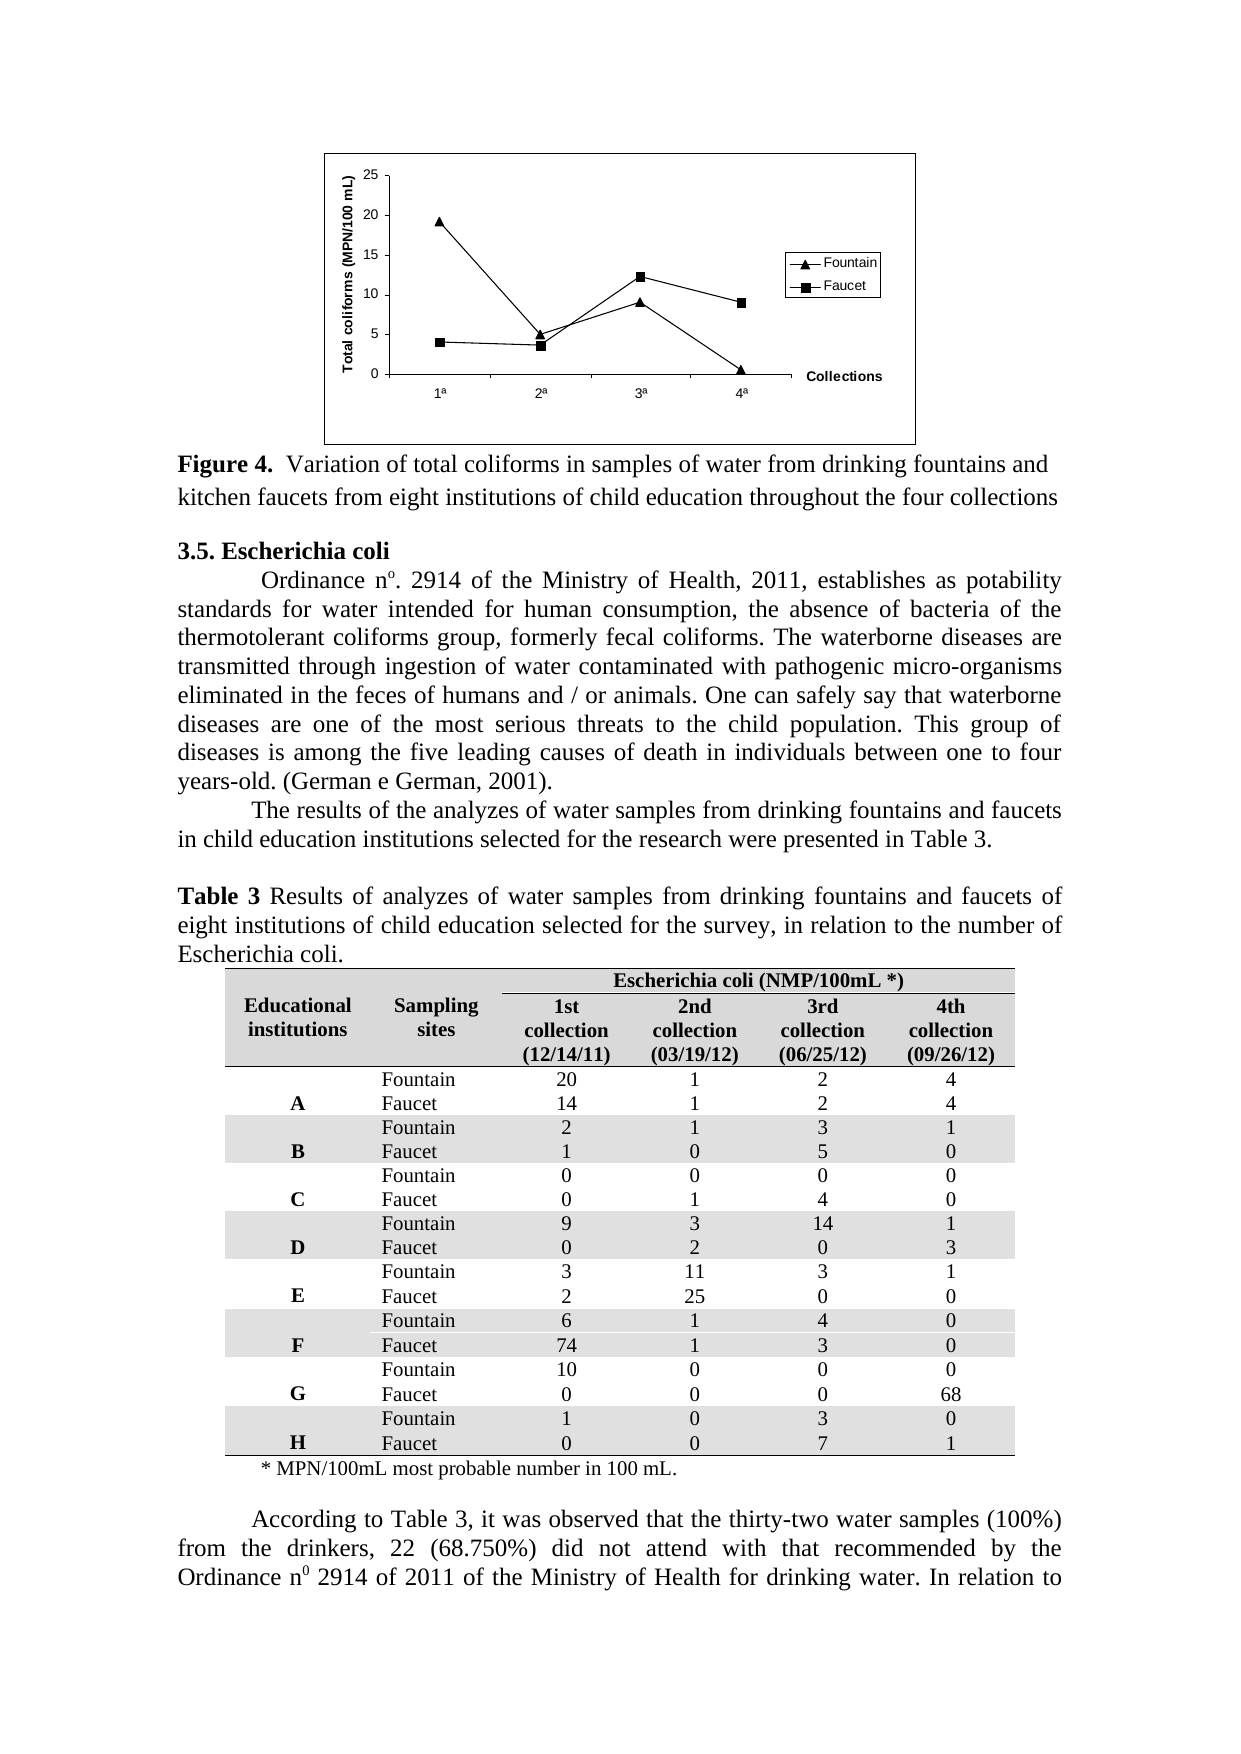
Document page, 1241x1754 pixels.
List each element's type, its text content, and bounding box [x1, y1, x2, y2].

table_cell 25 [631, 1283, 759, 1308]
table_cell 0 [631, 1381, 759, 1406]
table_cell E [225, 1259, 370, 1308]
table_cell Faucet [370, 1283, 502, 1308]
table_cell 0 [759, 1163, 887, 1187]
table_cell F [225, 1309, 370, 1357]
table_cell 2nd collection (03/19/12) [631, 994, 759, 1066]
table_cell 0 [502, 1381, 631, 1406]
table_cell 2 [502, 1283, 631, 1308]
table_cell Fountain [370, 1309, 502, 1332]
table_cell Faucet [370, 1187, 502, 1211]
table_cell Fountain [370, 1406, 502, 1430]
table_cell 14 [759, 1211, 887, 1235]
table_cell H [225, 1406, 370, 1455]
table_cell 4 [759, 1187, 887, 1211]
table_cell 4 [759, 1309, 887, 1332]
table_cell 3 [759, 1406, 887, 1430]
table_cell Faucet [370, 1333, 502, 1357]
table_cell Fountain [370, 1259, 502, 1283]
table_cell 1 [631, 1067, 759, 1091]
table_cell 0 [631, 1406, 759, 1430]
table_cell Faucet [370, 1235, 502, 1259]
table_cell Fountain [370, 1115, 502, 1139]
table_cell 1 [631, 1309, 759, 1332]
table_cell 1 [502, 1406, 631, 1430]
text Ordinance no. 2914 of the Ministry of Health, 2011, establishes as potability standards for water intended for human consumption, the absence of bacteria of the thermotolerant coliforms group, formerly fecal coliforms. The waterborne diseases are transmitted through ingestion of water contaminated with pathogenic micro-organisms eliminated in the feces of humans and / or animals. One can safely say that waterborne diseases are one of the most serious threats to the child population. This group of diseases is among the five leading causes of death in individuals between one to four years-old. (German e German, 2001). [177, 565, 1063, 795]
table_cell 6 [502, 1309, 631, 1332]
table_cell Fountain [370, 1067, 502, 1091]
table_cell 11 [631, 1259, 759, 1283]
table_cell 1 [502, 1139, 631, 1163]
table_cell 3 [759, 1115, 887, 1139]
table_cell 1 [887, 1430, 1015, 1455]
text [177, 1504, 1063, 1591]
table_cell A [225, 1067, 370, 1115]
table_cell 0 [759, 1381, 887, 1406]
table_cell 1st collection (12/14/11) [502, 994, 631, 1066]
table_cell 2 [631, 1235, 759, 1259]
table_cell 1 [631, 1333, 759, 1357]
table_cell 3 [887, 1235, 1015, 1259]
table_cell 1 [887, 1211, 1015, 1235]
table_cell 3 [759, 1259, 887, 1283]
table_cell 4 [887, 1067, 1015, 1091]
table_cell 7 [759, 1430, 887, 1455]
table_cell 0 [887, 1309, 1015, 1332]
table_cell 9 [502, 1211, 631, 1235]
table_cell Faucet [370, 1139, 502, 1163]
table_cell 0 [759, 1283, 887, 1308]
table_cell Faucet [370, 1091, 502, 1115]
table_cell 0 [887, 1187, 1015, 1211]
table_cell 0 [631, 1357, 759, 1381]
table_cell 20 [502, 1067, 631, 1091]
table_cell 0 [502, 1235, 631, 1259]
table_cell 3rd collection (06/25/12) [759, 994, 887, 1066]
table_cell 1 [631, 1115, 759, 1139]
table_cell 0 [887, 1283, 1015, 1308]
table_cell 5 [759, 1139, 887, 1163]
table_cell 0 [887, 1357, 1015, 1381]
table_cell 0 [887, 1163, 1015, 1187]
table_cell 0 [502, 1187, 631, 1211]
table_cell 1 [631, 1187, 759, 1211]
table_cell 1 [631, 1091, 759, 1115]
table_cell 0 [887, 1406, 1015, 1430]
table_cell 0 [887, 1139, 1015, 1163]
text * MPN/100mL most probable number in 100 mL. [177, 1456, 1063, 1480]
table_cell 0 [502, 1430, 631, 1455]
table_cell 4th collection (09/26/12) [887, 994, 1015, 1066]
table_cell 3 [759, 1333, 887, 1357]
table_cell 2 [759, 1091, 887, 1115]
table_header Educational institutions [225, 969, 370, 1066]
text Table 3 Results of analyzes of water samples from drinking fountains and faucets of eight institutions of child education selected for the survey, in relation to the number of Escherichia coli. [177, 881, 1063, 967]
table_cell 2 [502, 1115, 631, 1139]
table_cell C [225, 1163, 370, 1211]
table_cell Fountain [370, 1163, 502, 1187]
table_cell 14 [502, 1091, 631, 1115]
table_cell 0 [631, 1430, 759, 1455]
table_cell 74 [502, 1333, 631, 1357]
table_header Escherichia coli (NMP/100mL *) [502, 969, 1015, 992]
table_cell Faucet [370, 1381, 502, 1406]
table_cell Fountain [370, 1357, 502, 1381]
table_header Sampling sites [370, 969, 502, 1066]
table_cell 4 [887, 1091, 1015, 1115]
text 3.5. Escherichia coli [177, 536, 1063, 565]
table_cell 2 [759, 1067, 887, 1091]
table_cell 0 [887, 1333, 1015, 1357]
table_cell 0 [759, 1357, 887, 1381]
table_cell 3 [631, 1211, 759, 1235]
table_cell 0 [502, 1163, 631, 1187]
table_cell 0 [631, 1139, 759, 1163]
table_cell 10 [502, 1357, 631, 1381]
table_cell 0 [631, 1163, 759, 1187]
text Figure 4. Variation of total coliforms in samples of water from drinking fountains and kitchen faucets from eight institutions of child education throughout the four collections [177, 449, 1063, 511]
table_cell 68 [887, 1381, 1015, 1406]
table_cell 3 [502, 1259, 631, 1283]
text The results of the analyzes of water samples from drinking fountains and faucets in child education institutions selected for the research were presented in Table 3. [177, 795, 1063, 852]
table_cell Faucet [370, 1430, 502, 1455]
table_cell D [225, 1211, 370, 1259]
table_cell 0 [759, 1235, 887, 1259]
table_cell B [225, 1115, 370, 1163]
table_cell G [225, 1357, 370, 1406]
table_cell 1 [887, 1115, 1015, 1139]
table_cell Fountain [370, 1211, 502, 1235]
table_cell 1 [887, 1259, 1015, 1283]
